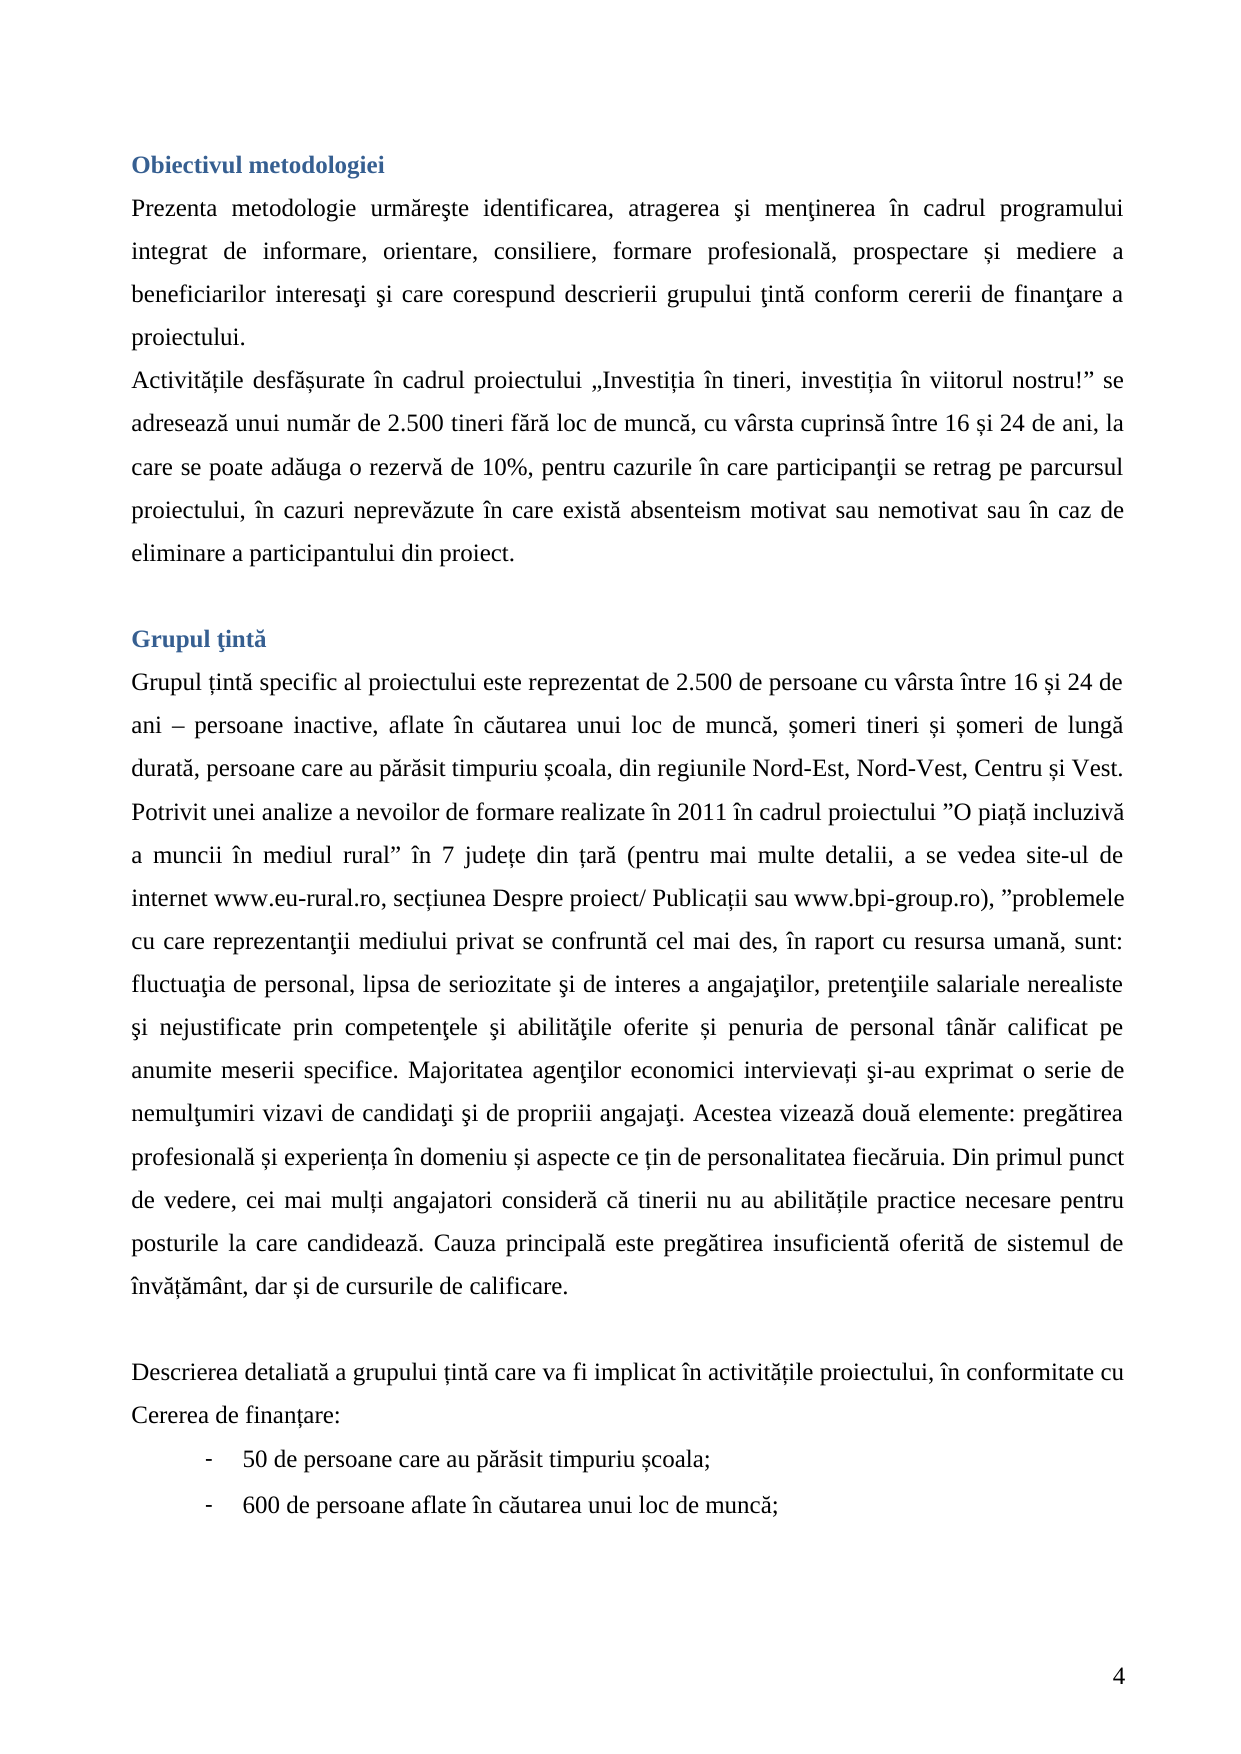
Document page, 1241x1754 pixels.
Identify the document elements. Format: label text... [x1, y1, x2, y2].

text Grupul țintă specific al proiectului este reprezentat de 2.500 de persoane cu vârsta între 16 și 24 de ani – persoane inactive, aflate în căutarea unui loc de muncă, șomeri tineri și șomeri de lungă durată, persoane care au părăsit timpuriu școala, din regiunile Nord-Est, Nord-Vest, Centru și Vest. [131, 667, 1125, 782]
subtitle Obiectivul metodologiei [131, 150, 1125, 178]
text Potrivit unei analize a nevoilor de formare realizate în 2011 în cadrul proiectului ”O piață incluzivă a muncii în mediul rural” în 7 județe din țară (pentru mai multe detalii, a se vedea site-ul de internet www.eu-rural.ro, secțiunea Despre proiect/ Publicații sau www.bpi-group.ro), ”problemele cu care reprezentanţii mediului privat se confruntă cel mai des, în raport cu resursa umană, sunt: fluctuaţia de personal, lipsa de seriozitate şi de interes a angajaţilor, pretenţiile salariale nerealiste şi nejustificate prin competenţele şi abilităţile oferite și penuria de personal tânăr calificat pe anumite meserii specifice. Majoritatea agenţilor economici intervievați şi-au exprimat o serie de nemulţumiri vizavi de candidaţi şi de propriii angajaţi. Acestea vizează două elemente: pregătirea profesională și experiența în domeniu și aspecte ce țin de personalitatea fiecăruia. Din primul punct de vedere, cei mai mulți angajatori consideră că tinerii nu au abilitățile practice necesare pentru posturile la care candidează. Cauza principală este pregătirea insuficientă oferită de sistemul de învățământ, dar și de cursurile de calificare. [131, 797, 1125, 1300]
text Descrierea detaliată a grupului țintă care va fi implicat în activitățile proiectului, în conformitate cu Cererea de finanțare: [131, 1357, 1125, 1429]
list 50 de persoane care au părăsit timpuriu școala; [205, 1443, 1125, 1474]
list 600 de persoane aflate în căutarea unui loc de muncă; [205, 1489, 1125, 1520]
text Activitățile desfășurate în cadrul proiectului „Investiția în tineri, investiția în viitorul nostru!” se adresează unui număr de 2.500 tineri fără loc de muncă, cu vârsta cuprinsă între 16 și 24 de ani, la care se poate adăuga o rezervă de 10%, pentru cazurile în care participanţii se retrag pe parcursul proiectului, în cazuri neprevăzute în care există absenteism motivat sau nemotivat sau în caz de eliminare a participantului din proiect. [131, 365, 1125, 567]
text Prezenta metodologie urmăreşte identificarea, atragerea şi menţinerea în cadrul programului integrat de informare, orientare, consiliere, formare profesională, prospectare și mediere a beneficiarilor interesaţi şi care corespund descrierii grupului ţintă conform cererii de finanţare a proiectului. [131, 193, 1125, 351]
subtitle Grupul ţintă [131, 624, 1125, 653]
